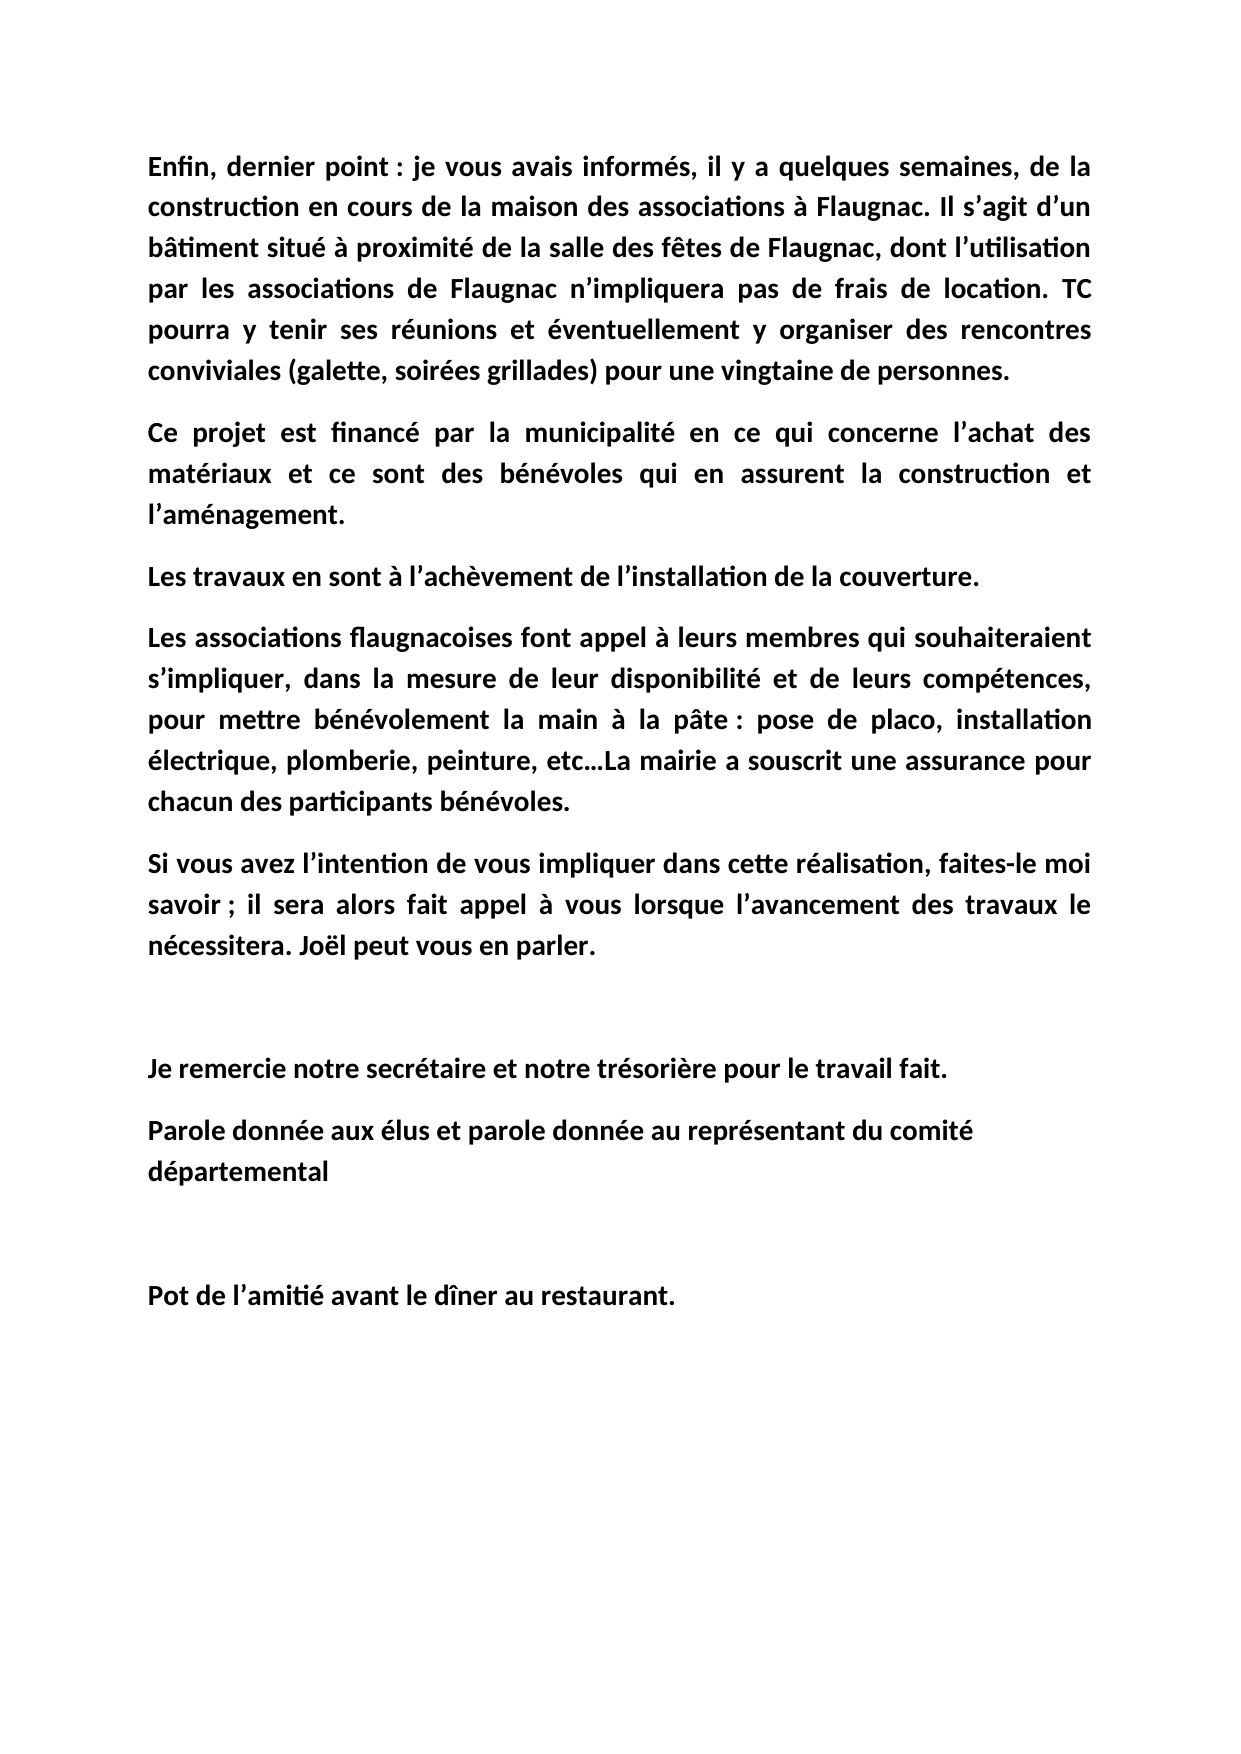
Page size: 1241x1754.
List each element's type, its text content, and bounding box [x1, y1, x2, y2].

text Je remercie notre secrétaire et notre trésorière pour le travail fait. [148, 1050, 1093, 1086]
text Parole donnée aux élus et parole donnée au représentant du comité départemental [148, 1112, 1093, 1189]
text Enfin, dernier point : je vous avais informés, il y a quelques semaines, de la construction en cours de la maison des associations à Flaugnac. Il s’agit d’un bâtiment situé à proximité de la salle des fêtes de Flaugnac, dont l’utilisation par les associations de Flaugnac n’impliquera pas de frais de location. TC pourra y tenir ses réunions et éventuellement y organiser des rencontres conviviales (galette, soirées grillades) pour une vingtaine de personnes. [148, 148, 1093, 388]
text Ce projet est financé par la municipalité en ce qui concerne l’achat des matériaux et ce sont des bénévoles qui en assurent la construction et l’aménagement. [148, 414, 1093, 532]
text Les associations flaugnacoises font appel à leurs membres qui souhaiteraient s’impliquer, dans la mesure de leur disponibilité et de leurs compétences, pour mettre bénévolement la main à la pâte : pose de placo, installation électrique, plomberie, peinture, etc…La mairie a souscrit une assurance pour chacun des participants bénévoles. [148, 619, 1093, 819]
text Si vous avez l’intention de vous impliquer dans cette réalisation, faites-le moi savoir ; il sera alors fait appel à vous lorsque l’avancement des travaux le nécessitera. Joël peut vous en parler. [148, 845, 1093, 962]
text Pot de l’amitié avant le dîner au restaurant. [148, 1277, 1093, 1312]
text Les travaux en sont à l’achèvement de l’installation de la couverture. [148, 558, 1093, 593]
